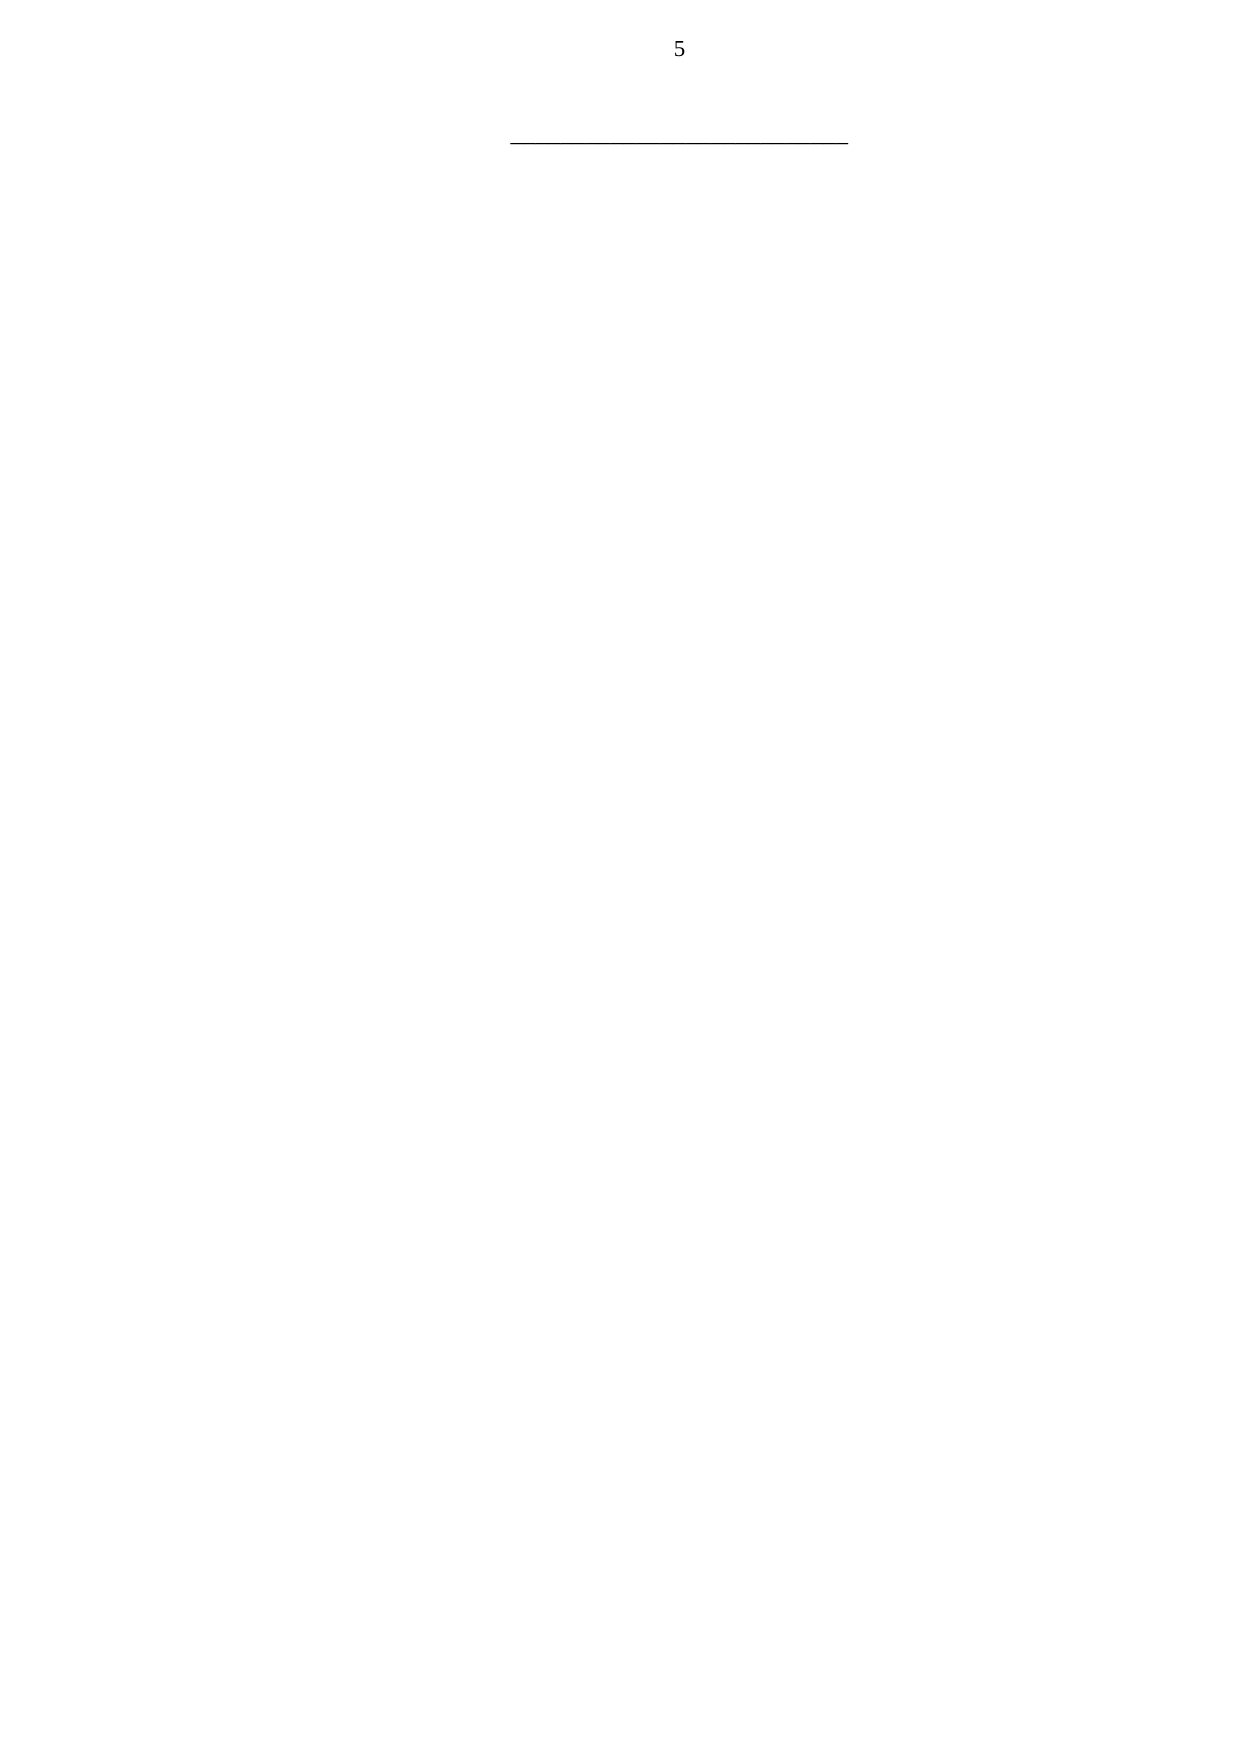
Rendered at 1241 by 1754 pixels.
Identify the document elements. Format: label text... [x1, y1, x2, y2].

text ___________________________ [177, 118, 1181, 147]
